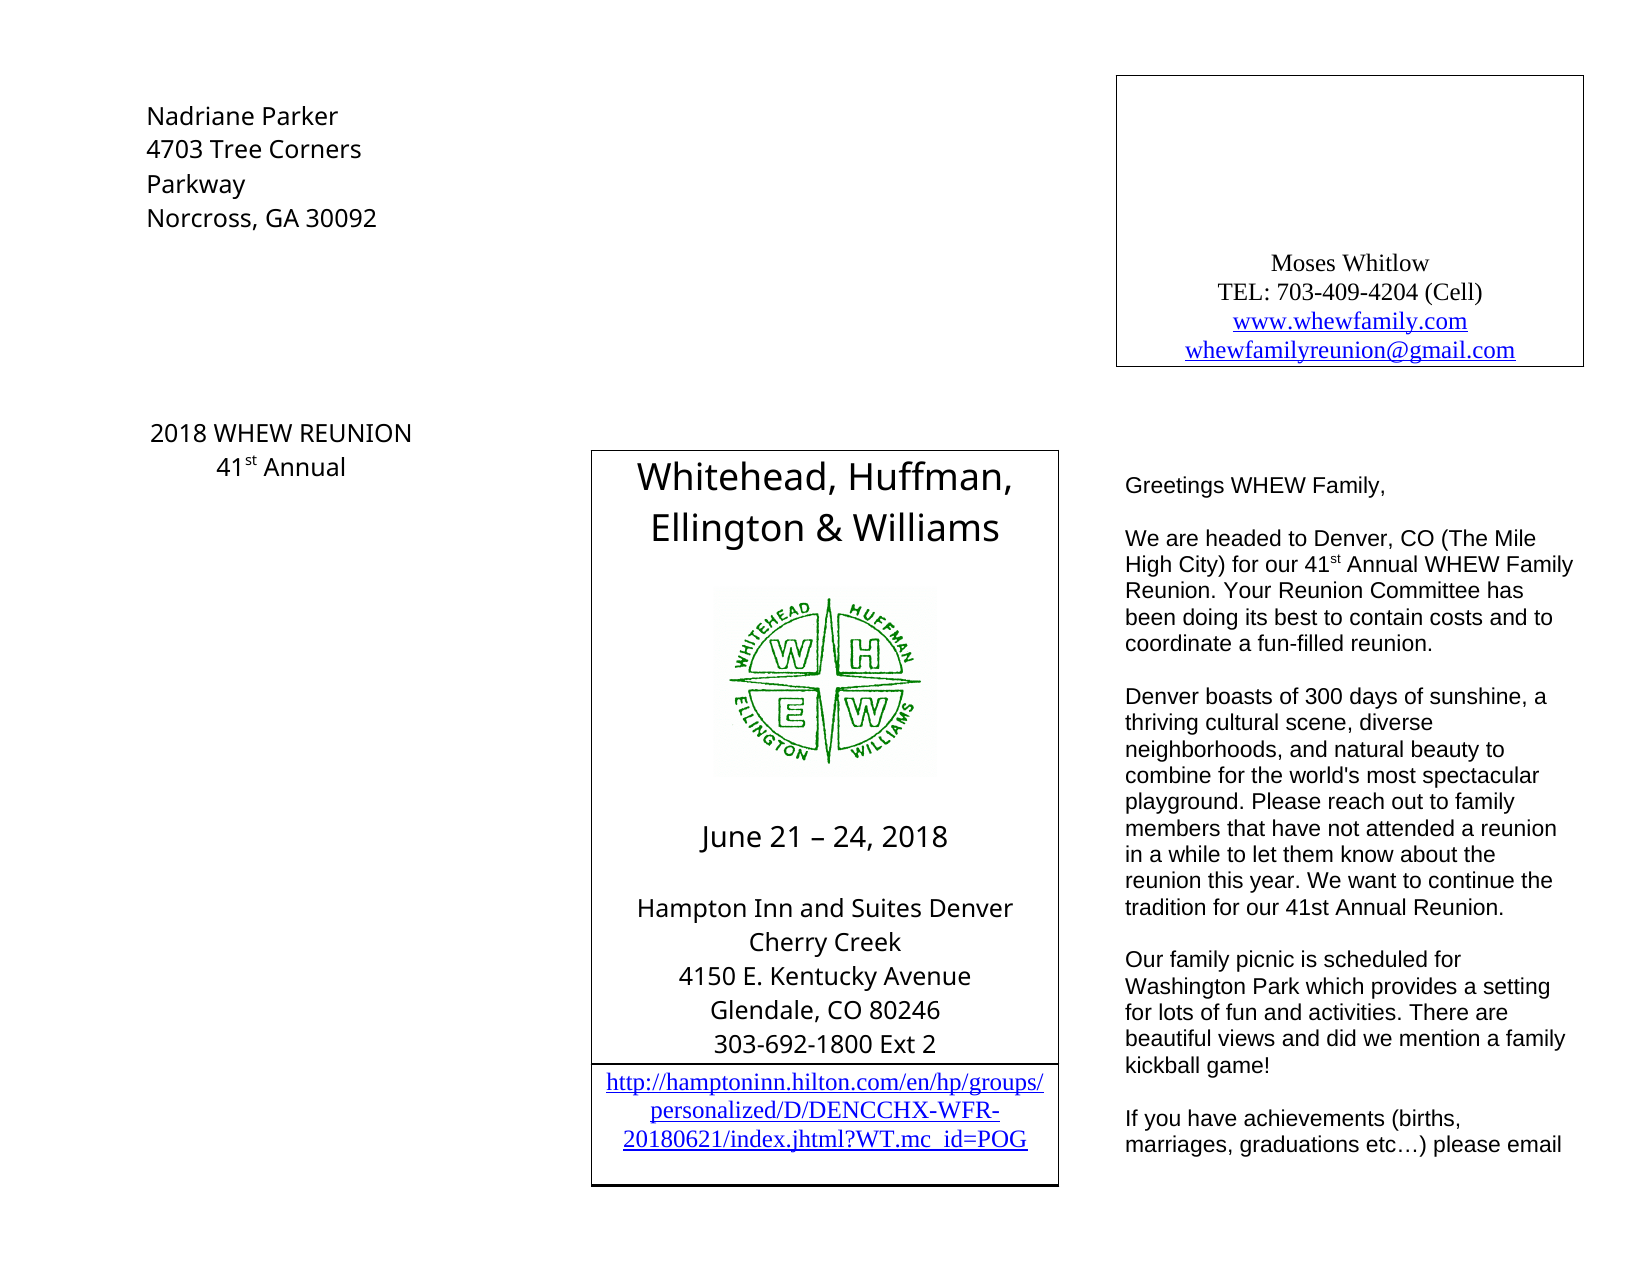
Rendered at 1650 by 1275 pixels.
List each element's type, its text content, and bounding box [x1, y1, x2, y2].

text June 21 – 24, 2018 [600, 817, 1050, 856]
text 303-692-1800 Ext 2 [592, 1026, 1058, 1063]
text We are headed to Denver, CO (The Mile High City) for our 41st Annual WHEW Family Reunion. Your Reunion Committee has been doing its best to contain costs and to coordinate a fun-filled reunion. [1125, 525, 1575, 656]
text If you have achievements (births, marriages, graduations etc…) please email the WHEW accomplishment form to whewfamilyreunion@gmail.com [1125, 1104, 1575, 1157]
text Our family picnic is scheduled for Washington Park which provides a setting for lots of fun and activities. There are beautiful views and did we mention a family kickball game! [1125, 946, 1575, 1078]
text whewfamilyreunion@gmail.com [1117, 332, 1583, 366]
text Glendale, CO 80246 [600, 992, 1050, 1026]
text TEL: 703-409-4204 (Cell) [1125, 277, 1575, 306]
text Denver boasts of 300 days of sunshine, a thriving cultural scene, diverse neighborhoods, and natural beauty to combine for the world's most spectacular playground. Please reach out to family members that have not attended a reunion in a while to let them know about the reunion this year. We want to continue the tradition for our 41st Annual Reunion. [1125, 683, 1575, 920]
text Hampton Inn and Suites Denver Cherry Creek [600, 890, 1050, 958]
text Greetings WHEW Family, [1125, 472, 1575, 498]
text http://hamptoninn.hilton.com/en/hp/groups/personalized/D/DENCCHX-WFR-20180621/index.jhtml?WT.mc_id=POG [592, 1065, 1058, 1153]
text Whitehead, Huffman, Ellington & Williams [592, 451, 1058, 553]
text www.whewfamily.com [1125, 306, 1575, 332]
text 4150 E. Kentucky Avenue [600, 958, 1050, 992]
text Moses Whitlow [1125, 248, 1575, 277]
